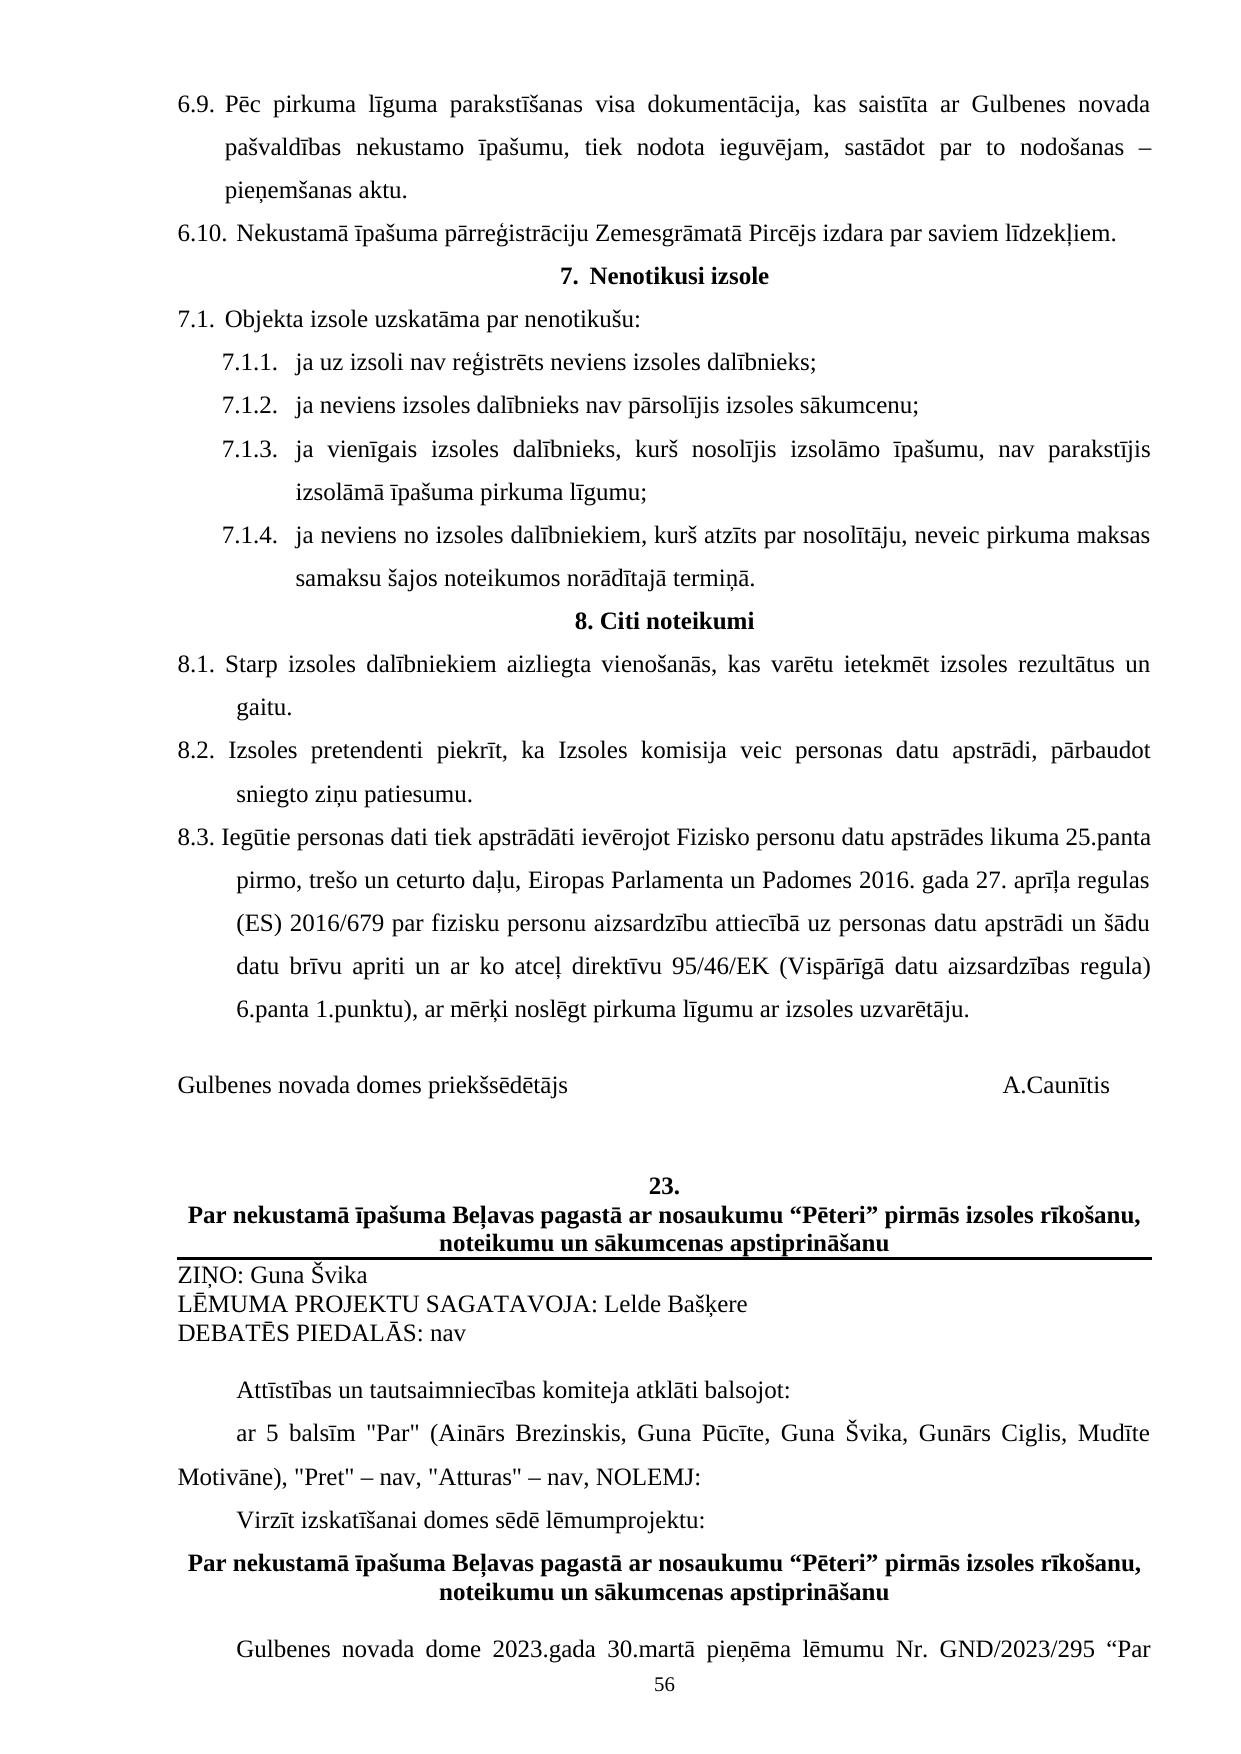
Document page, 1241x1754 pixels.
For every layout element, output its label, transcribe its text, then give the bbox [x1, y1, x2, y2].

text 8. Citi noteikumi [177, 606, 1152, 635]
text Gulbenes novada domes priekšsēdētājs A.Caunītis [177, 1070, 1152, 1099]
text ZIŅO: Guna Švika [177, 1260, 1152, 1289]
text 23. [177, 1171, 1152, 1200]
text ar 5 balsīm "Par" (Ainārs Brezinskis, Guna Pūcīte, Guna Švika, Gunārs Ciglis, Mudīte Motivāne), "Pret" – nav, "Atturas" – nav, NOLEMJ: [177, 1418, 1152, 1490]
text 8.2. Izsoles pretendenti piekrīt, ka Izsoles komisija veic personas datu apstrādi, pārbaudot sniegto ziņu patiesumu. [177, 736, 1152, 807]
list Pēc pirkuma parakstīšanas visa dokumentācija, kas saistīta ar Gulbenes novada pašvaldības nekustamo īpašumu, tiek nodota ieguvējam, sastādot par to nodošanas – pieņemšanas aktu. [177, 89, 1152, 204]
text LĒMUMA PROJEKTU SAGATAVOJA: Lelde Bašķere [177, 1289, 1152, 1318]
text Par nekustamā īpašuma Beļavas pagastā ar nosaukumu “Pēteri” pirmās izsoles rīkošanu, noteikumu un sākumcenas apstiprināšanu [177, 1200, 1152, 1257]
list ja vienīgais izsoles dalībnieks, kurš nosolījis izsolāmo īpašumu, nav parakstījis izsolāmā īpašuma pirkuma līgumu; [222, 434, 1152, 506]
list ja neviens izsoles dalībnieks nav pārsolījis izsoles sākumcenu; [222, 391, 1152, 419]
text Par nekustamā īpašuma Beļavas pagastā ar nosaukumu “Pēteri” pirmās izsoles rīkošanu, noteikumu un sākumcenas apstiprināšanu [177, 1548, 1152, 1605]
list ja uz izsoli nav reģistrēts neviens izsoles dalībnieks; [222, 347, 1152, 376]
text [177, 1634, 1152, 1663]
list Nekustamā īpašuma pārreģistrāciju Zemesgrāmatā Pircējs izdara par saviem līdzekļiem. [177, 218, 1152, 247]
text Virzīt izskatīšanai domes sēdē lēmumprojektu: [177, 1505, 1152, 1533]
text 8.1. Starp izsoles dalībniekiem aizliegta vienošanās, kas varētu ietekmēt izsoles rezultātus un gaitu. [177, 649, 1152, 721]
text Attīstības un tautsaimniecības komiteja atklāti balsojot: [177, 1375, 1152, 1404]
list Objekta izsole uzskatāma par nenotikušu: [177, 304, 1152, 333]
list Nenotikusi izsole [177, 261, 1152, 290]
text 8.3. Iegūtie personas dati tiek apstrādāti ievērojot Fizisko personu datu apstrādes likuma 25.panta pirmo, trešo un ceturto daļu, Eiropas Parlamenta un Padomes 2016. gada 27. aprīļa regulas (ES) 2016/679 par fizisku personu aizsardzību attiecībā uz personas datu apstrādi un šādu datu brīvu apriti un ar ko atceļ direktīvu 95/46/EK (Vispārīgā datu aizsardzības regula) 6.panta 1.punktu), ar mērķi noslēgt pirkuma līgumu ar izsoles uzvarētāju. [177, 822, 1152, 1023]
list ja neviens no izsoles dalībniekiem, kurš atzīts par nosolītāju, neveic pirkuma maksas samaksu šajos noteikumos norādītajā termiņā. [222, 520, 1152, 592]
text DEBATĒS PIEDALĀS: nav [177, 1318, 1152, 1347]
